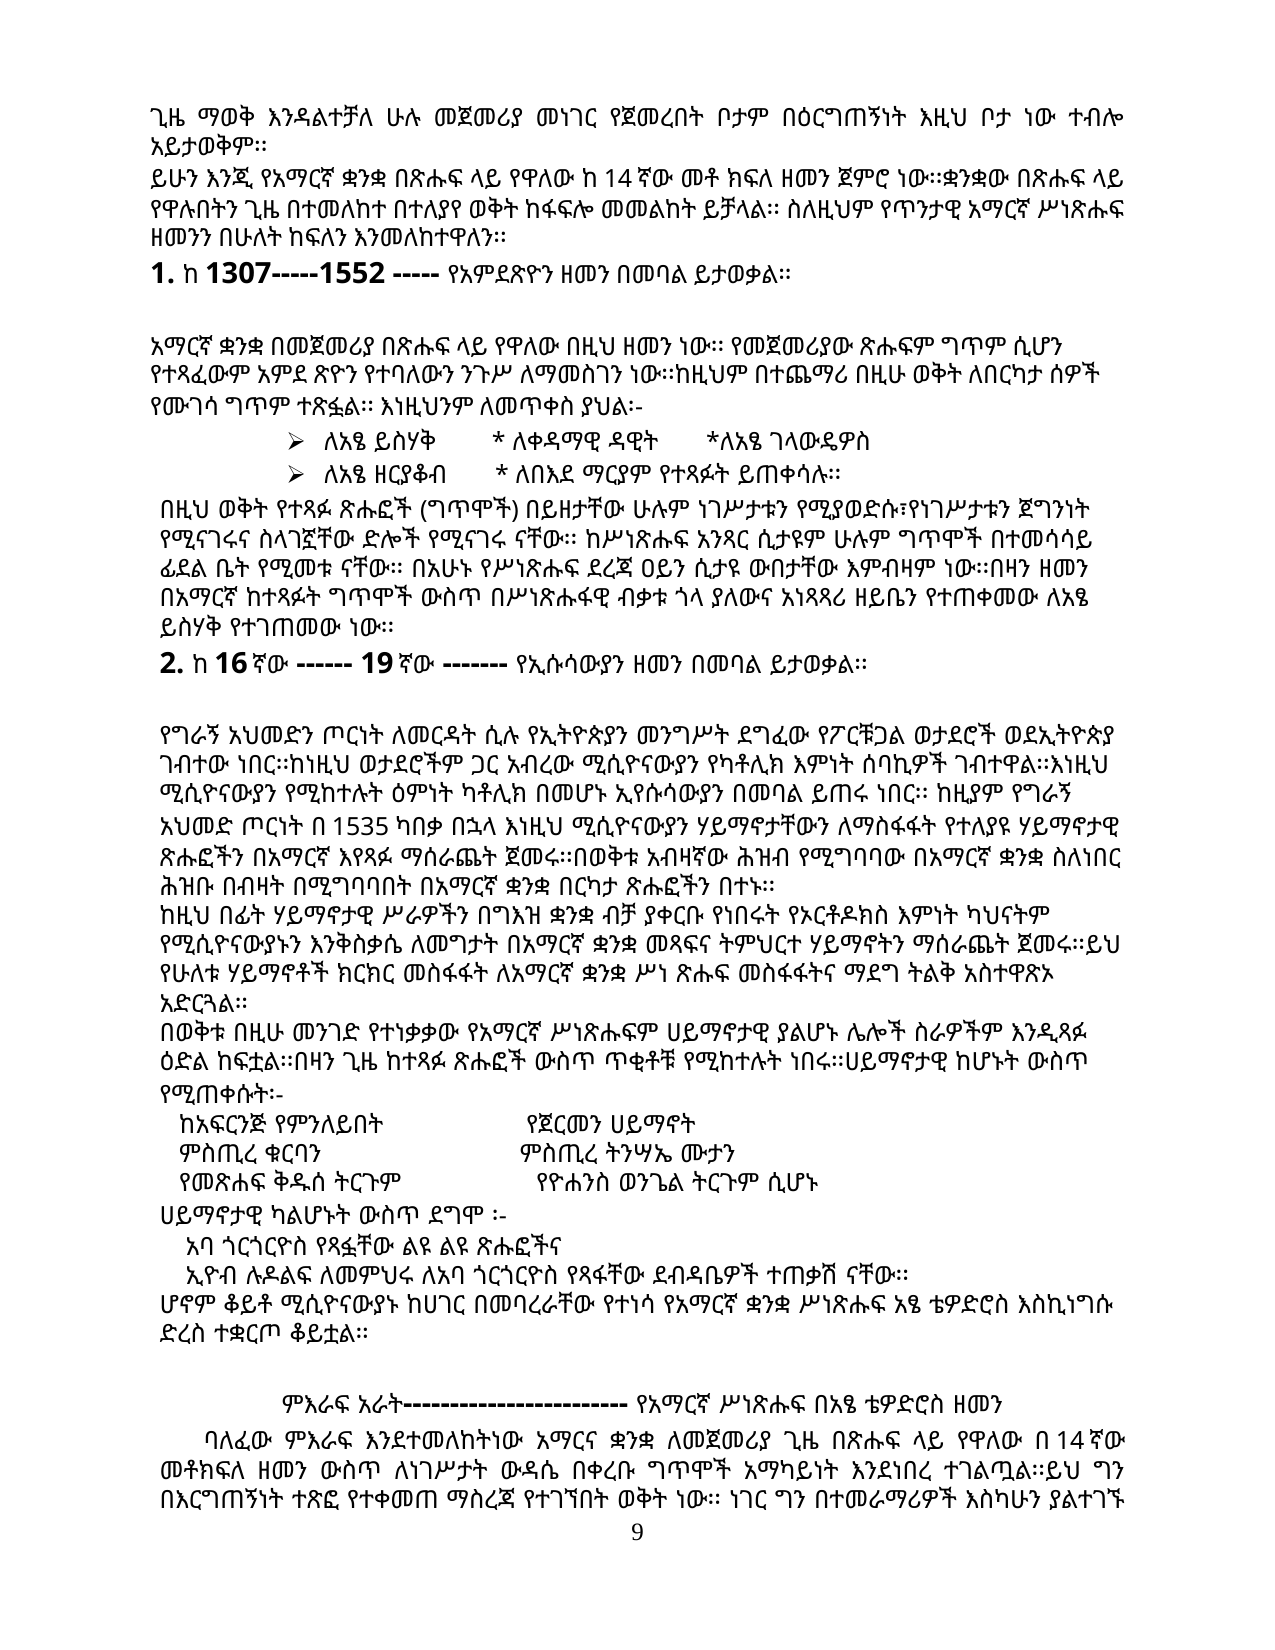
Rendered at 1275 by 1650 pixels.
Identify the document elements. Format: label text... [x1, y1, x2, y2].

list የመጽሐፍ ቅዱሰ ትርጉም የዮሐንስ ወንጌል ትርጉም ሲሆኑ [159, 1169, 1125, 1198]
list ለአፄ ይስሃቅ * ለቀዳማዊ ዳዊት *ለአፄ ገላውዴዎስ [286, 423, 1125, 457]
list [159, 1422, 1125, 1515]
list 1. ከ1307-----1552 ----- የአምደጽዮን ዘመን በመባል ይታወቃል፡፡ [150, 252, 1125, 292]
list ከዚህ በፊት ሃይማኖታዊ ሥራዎችን በግእዝ ቋንቋ ብቻ ያቀርቡ የነበሩት የኦርቶዶክስ እምነት ካህናትም የሚሲዮናውያኑን እንቅስቃሴ ለመግታት በአማርኛ ቋንቋ መጻፍና ትምህርተ ሃይማኖትን ማሰራጨት ጀመሩ፡፡ይህ የሁለቱ ሃይማኖቶች ክርክር መስፋፋት ለአማርኛ ቋንቋ ሥነ ጽሑፍ መስፋፋትና ማደግ ትልቅ አስተዋጽኦ አድርጓል፡፡ [159, 901, 1125, 1018]
list ምስጢረ ቁርባን ምስጢረ ትንሣኤ ሙታን [159, 1139, 1125, 1169]
list ምእራፍ አራት------------------------ የአማርኛ ሥነጽሑፍ በአፄ ቴዎድሮስ ዘመን [159, 1383, 1125, 1422]
list በወቅቱ በዚሁ መንገድ የተነቃቃው የአማርኛ ሥነጽሑፍም ሀይማኖታዊ ያልሆኑ ሌሎች ስራዎችም እንዲጻፉ ዕድል ከፍቷል፡፡በዛን ጊዜ ከተጻፉ ጽሑፎች ውስጥ ጥቂቶቹ የሚከተሉት ነበሩ፡፡ሀይማኖታዊ ከሆኑት ውስጥ የሚጠቀሱት፡- [159, 1018, 1125, 1110]
list የግራኝ አህመድን ጦርነት ለመርዳት ሲሉ የኢትዮጵያን መንግሥት ደግፈው የፖርቹጋል ወታደሮች ወደኢትዮጵያ ገብተው ነበር፡፡ከነዚህ ወታደሮችም ጋር አብረው ሚሲዮናውያን የካቶሊክ እምነት ሰባኪዎች ገብተዋል፡፡እነዚህ ሚሲዮናውያን የሚከተሉት ዕምነት ካቶሊክ በመሆኑ ኢየሱሳውያን በመባል ይጠሩ ነበር፡፡ ከዚያም የግራኝ አህመድ ጦርነት በ1535 ካበቃ በኋላ እነዚህ ሚሲዮናውያን ሃይማኖታቸውን ለማስፋፋት የተለያዩ ሃይማኖታዊ ጽሑፎችን በአማርኛ እየጻፉ ማሰራጨት ጀመሩ፡፡በወቅቱ አብዛኛው ሕዝብ የሚግባባው በአማርኛ ቋንቋ ስለነበር ሕዝቡ በብዛት በሚግባባበት በአማርኛ ቋንቋ በርካታ ጽሑፎችን በተኑ፡፡ [159, 721, 1125, 901]
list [150, 103, 1125, 161]
list አባ ጎርጎርዮስ የጻፏቸው ልዩ ልዩ ጽሑፎችና [159, 1232, 1125, 1261]
list 2. ከ16ኛው ------ 19ኛው ------- የኢሱሳውያን ዘመን በመባል ይታወቃል፡፡ [159, 642, 1125, 682]
list ኢዮብ ሉዶልፍ ለመምህሩ ለአባ ጎርጎርዮስ የጻፋቸው ደብዳቤዎች ተጠቃሽ ናቸው፡፡ [159, 1261, 1125, 1290]
list ለአፄ ዘርያቆብ * ለበእደ ማርያም የተጻፉት ይጠቀሳሉ፡፡ [286, 457, 1125, 491]
list ከአፍርንጅ የምንለይበት የጀርመን ሀይማኖት [159, 1110, 1125, 1139]
text አማርኛ ቋንቋ በመጀመሪያ በጽሑፍ ላይ የዋለው በዚህ ዘመን ነው፡፡ የመጀመሪያው ጽሑፍም ግጥም ሲሆን የተጻፈውም አምደ ጽዮን የተባለውን ንጉሥ ለማመስገን ነው፡፡ከዚህም በተጨማሪ በዚሁ ወቅት ለበርካታ ሰዎች የሙገሳ ግጥም ተጽፏል፡፡ እነዚህንም ለመጥቀስ ያህል፡- [150, 332, 1125, 423]
list ሀይማኖታዊ ካልሆኑት ውስጥ ደግሞ ፡- [159, 1198, 1125, 1232]
list ሆኖም ቆይቶ ሚሲዮናውያኑ ከሀገር በመባረራቸው የተነሳ የአማርኛ ቋንቋ ሥነጽሑፍ አፄ ቴዎድሮስ እስኪነግሱ ድረስ ተቋርጦ ቆይቷል፡፡ [159, 1290, 1125, 1348]
list ይሁን እንጂ የአማርኛ ቋንቋ በጽሑፍ ላይ የዋለው ከ14ኛው መቶ ክፍለ ዘመን ጀምሮ ነው፡፡ቋንቋው በጽሑፍ ላይ የዋሉበትን ጊዜ በተመለከተ በተለያየ ወቅት ከፋፍሎ መመልከት ይቻላል፡፡ ስለዚህም የጥንታዊ አማርኛ ሥነጽሑፍ ዘመንን በሁለት ከፍለን እንመለከተዋለን፡፡ [150, 161, 1125, 252]
list በዚህ ወቅት የተጻፉ ጽሑፎች (ግጥሞች) በይዘታቸው ሁሉም ነገሥታቱን የሚያወድሱ፣የነገሥታቱን ጀግንነት የሚናገሩና ስላገኟቸው ድሎች የሚናገሩ ናቸው፡፡ ከሥነጽሑፍ አንጻር ሲታዩም ሁሉም ግጥሞች በተመሳሳይ ፊደል ቤት የሚመቱ ናቸው፡፡ በአሁኑ የሥነጽሑፍ ደረጃ ዐይን ሲታዩ ውበታቸው እምብዛም ነው፡፡በዛን ዘመን በአማርኛ ከተጻፉት ግጥሞች ውስጥ በሥነጽሑፋዊ ብቃቱ ጎላ ያለውና አነጻጻሪ ዘይቤን የተጠቀመው ለአፄ ይስሃቅ የተገጠመው ነው፡፡ [159, 491, 1125, 642]
